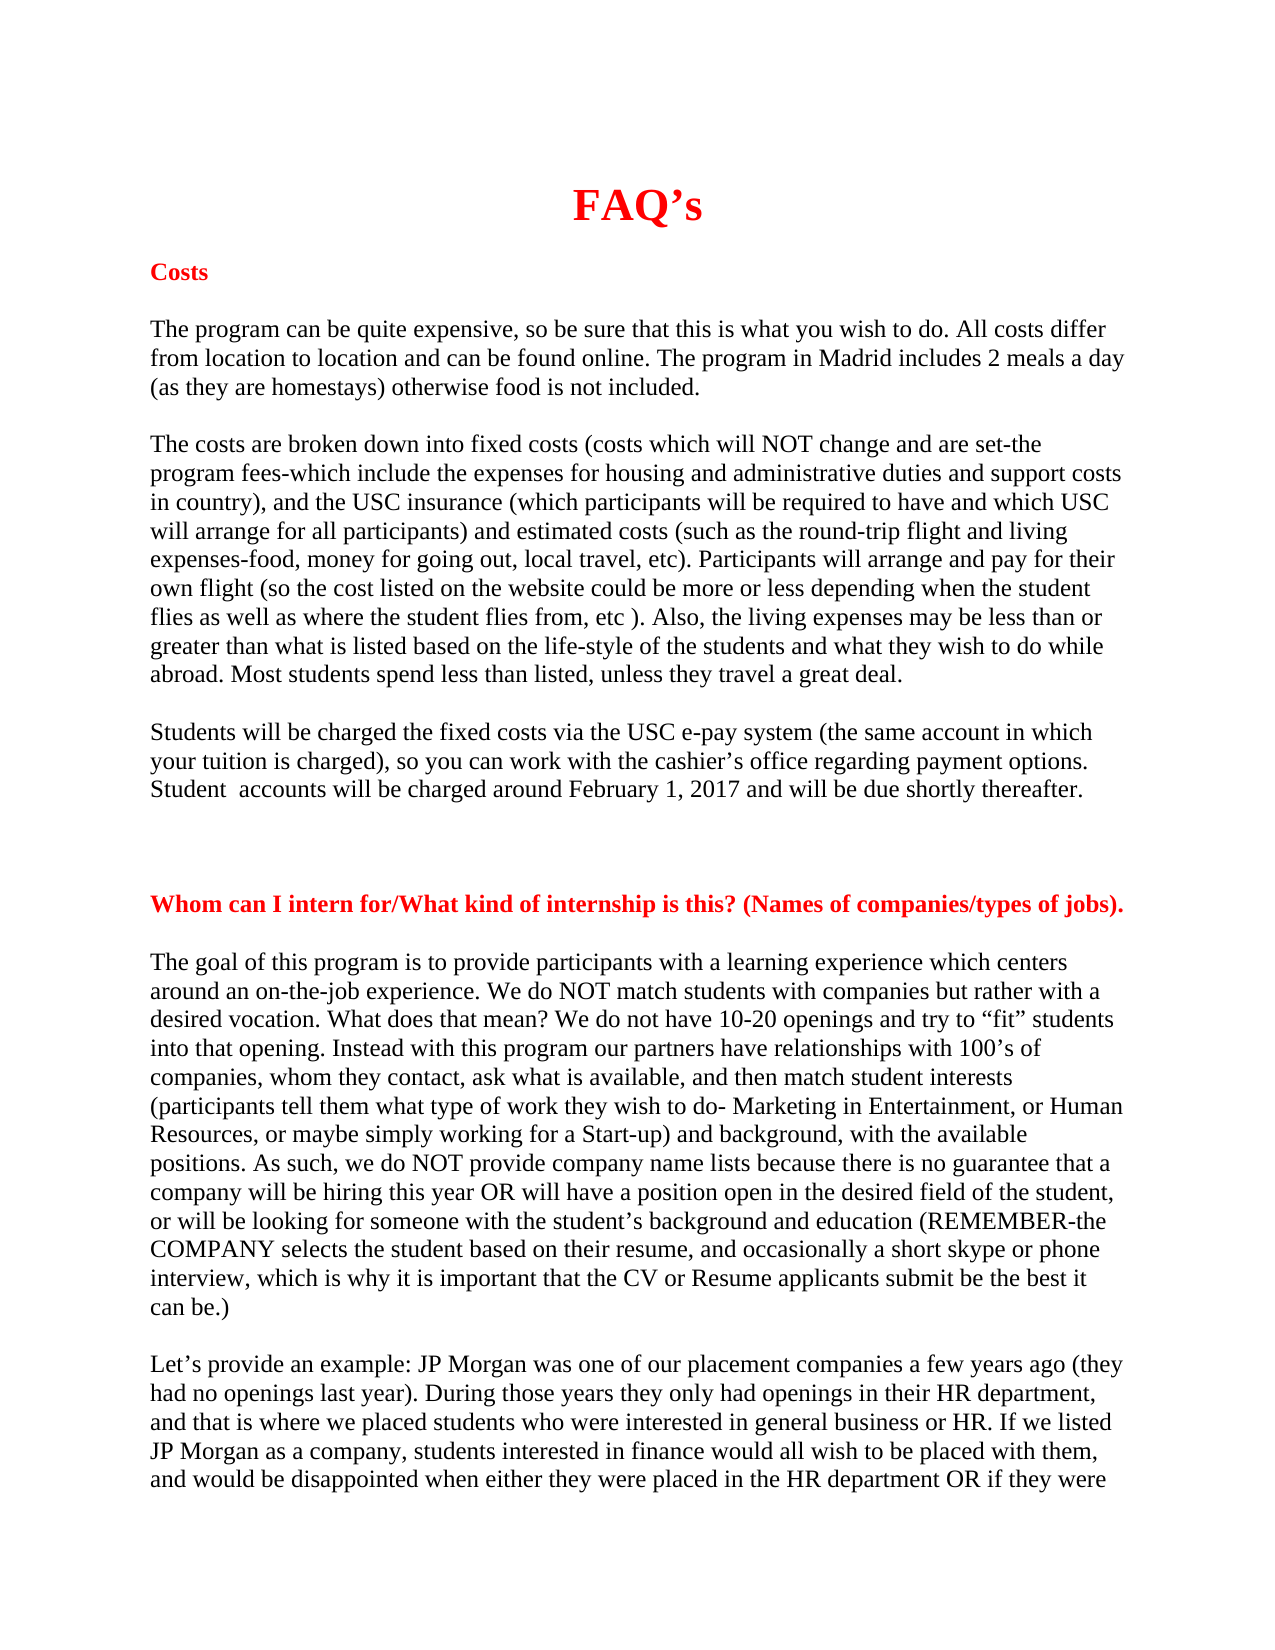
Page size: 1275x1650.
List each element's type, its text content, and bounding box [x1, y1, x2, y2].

text Whom can I intern for/What kind of internship is this? (Names of companies/types of jobs). [150, 889, 1125, 918]
text The goal of this program is to provide participants with a learning experience which centers around an on-the-job experience. We do NOT match students with companies but rather with a desired vocation. What does that mean? We do not have 10-20 openings and try to “fit” students into that opening. Instead with this program our partners have relationships with 100’s of companies, whom they contact, ask what is available, and then match student interests (participants tell them what type of work they wish to do- Marketing in Entertainment, or Human Resources, or maybe simply working for a Start-up) and background, with the available positions. As such, we do NOT provide company name lists because there is no guarantee that a company will be hiring this year OR will have a position open in the desired field of the student, or will be looking for someone with the student’s background and education (REMEMBER-the COMPANY selects the student based on their resume, and occasionally a short skype or phone interview, which is why it is important that the CV or Resume applicants submit be the best it can be.) [150, 947, 1125, 1321]
text The program can be quite expensive, so be sure that this is what you wish to do. All costs differ from location to location and can be found online. The program in Madrid includes 2 meals a day (as they are homestays) otherwise food is not included. [150, 314, 1125, 401]
text Students will be charged the fixed costs via the USC e-pay system (the same account in which your tuition is charged), so you can work with the cashier’s office regarding payment options. Student accounts will be charged around February 1, 2017 and will be due shortly thereafter. [150, 717, 1125, 803]
text Costs [150, 257, 1125, 286]
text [150, 1349, 1125, 1493]
text The costs are broken down into fixed costs (costs which will NOT change and are set-the program fees-which include the expenses for housing and administrative duties and support costs in country), and the USC insurance (which participants will be required to have and which USC will arrange for all participants) and estimated costs (such as the round-trip flight and living expenses-food, money for going out, local travel, etc). Participants will arrange and pay for their own flight (so the cost listed on the website could be more or less depending when the student flies as well as where the student flies from, etc ). Also, the living expenses may be less than or greater than what is listed based on the life-style of the students and what they wish to do while abroad. Most students spend less than listed, unless they travel a great deal. [150, 429, 1125, 688]
text FAQ’s [150, 178, 1125, 231]
